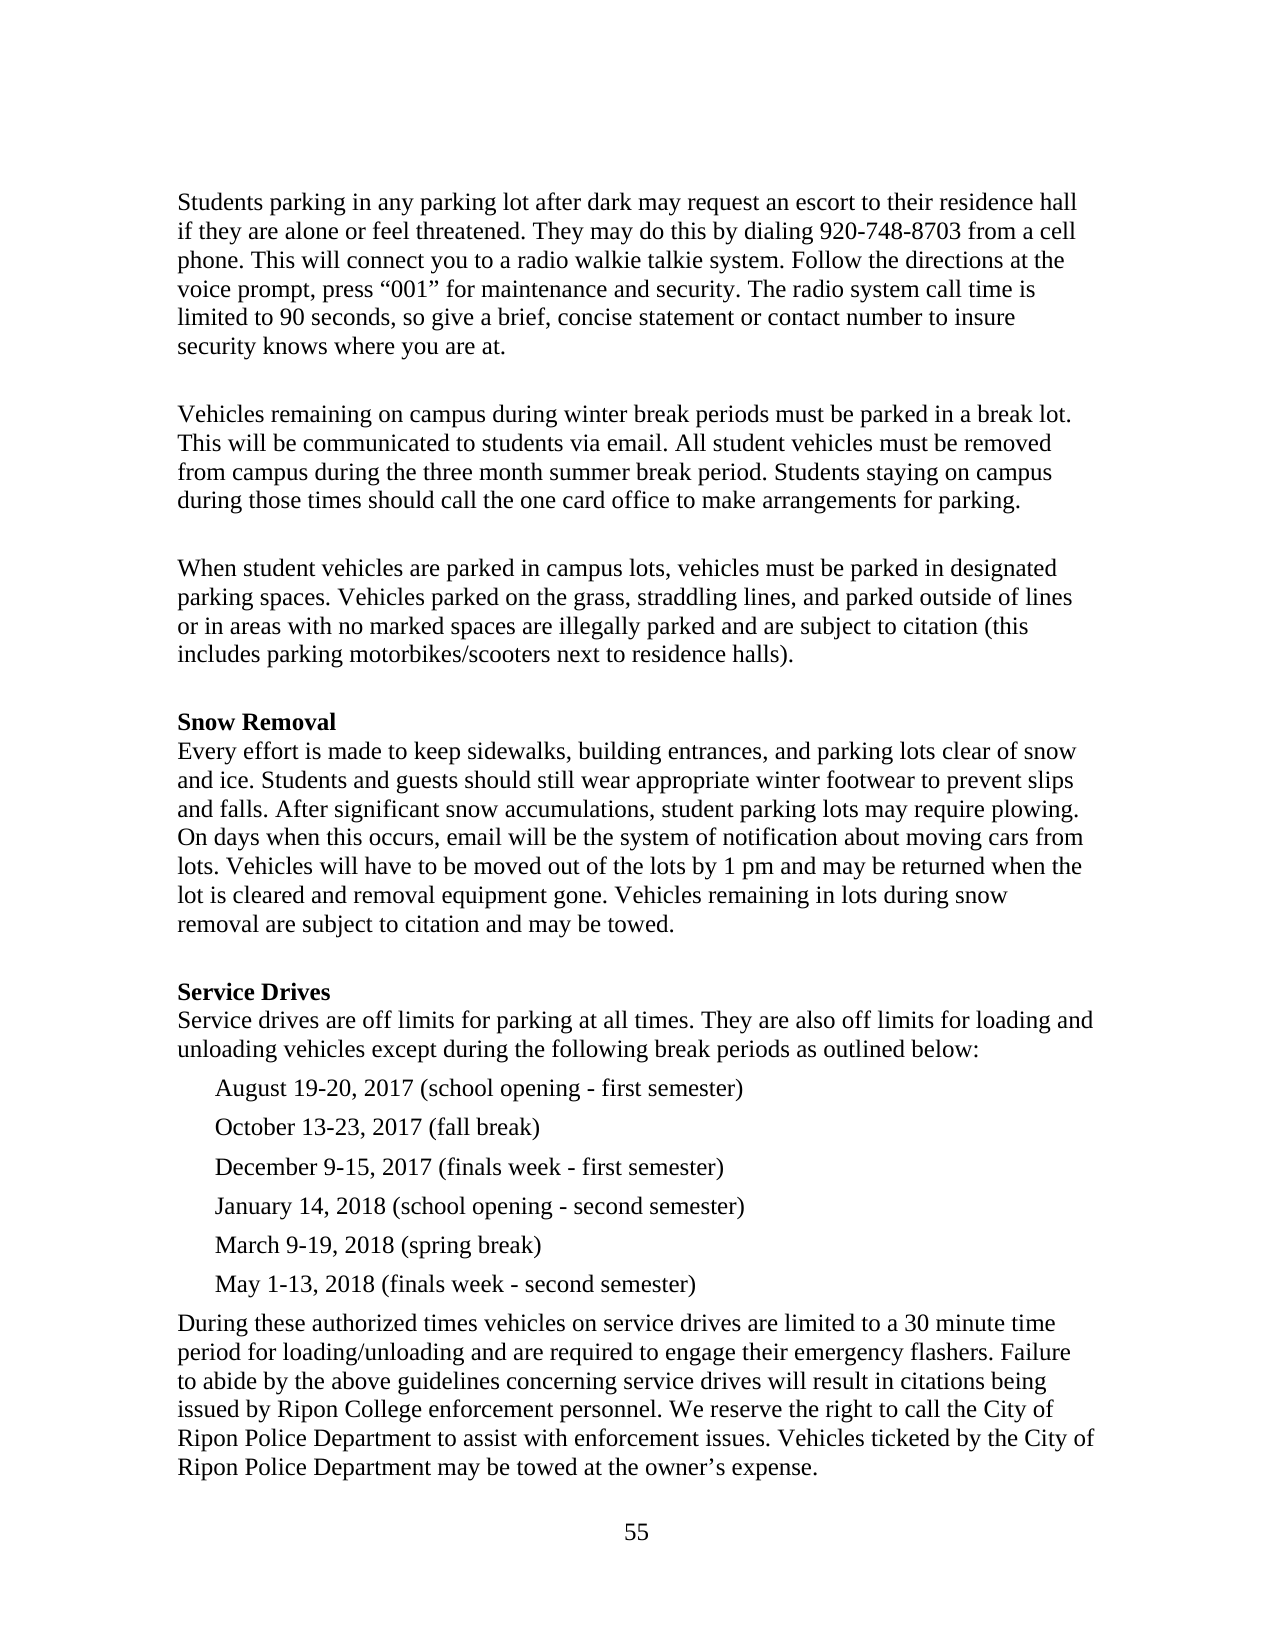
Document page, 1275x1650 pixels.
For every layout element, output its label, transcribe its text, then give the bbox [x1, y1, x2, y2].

text October 13-23, 2017 (fall break) [214, 1112, 1096, 1141]
text Service Drives Service drives are off limits for parking at all times. They are also off limits for loading and unloading vehicles except during the following break periods as outlined below: [177, 948, 1096, 1063]
text March 9-19, 2018 (spring break) [214, 1230, 1096, 1259]
text August 19-20, 2017 (school opening - first semester) [214, 1073, 1096, 1102]
text May 1-13, 2018 (finals week - second semester) [214, 1269, 1096, 1298]
text When student vehicles are parked in campus lots, vehicles must be parked in designated parking spaces. Vehicles parked on the grass, straddling lines, and parked outside of lines or in areas with no marked spaces are illegally parked and are subject to citation (this includes parking motorbikes/scooters next to residence halls). [177, 553, 1096, 668]
text Vehicles remaining on campus during winter break periods must be parked in a break lot. This will be communicated to students via email. All student vehicles must be removed from campus during the three month summer break period. Students staying on campus during those times should call the one card office to make arrangements for parking. [177, 399, 1096, 543]
text During these authorized times vehicles on service drives are limited to a 30 minute time period for loading/unloading and are required to engage their emergency flashers. Failure to abide by the above guidelines concerning service drives will result in citations being issued by Ripon College enforcement personnel. We reserve the right to call the City of Ripon Police Department to assist with enforcement issues. Vehicles ticketed by the City of Ripon Police Department may be towed at the owner’s expense. [177, 1308, 1096, 1481]
text December 9-15, 2017 (finals week - first semester) [214, 1152, 1096, 1180]
text Snow Removal Every effort is made to keep sidewalks, building entrances, and parking lots clear of snow and ice. Students and guests should still wear appropriate winter footwear to prevent slips and falls. After significant snow accumulations, student parking lots may require plowing. On days when this occurs, email will be the system of notification about moving cars from lots. Vehicles will have to be moved out of the lots by 1 pm and may be returned when the lot is cleared and removal equipment gone. Vehicles remaining in lots during snow removal are subject to citation and may be towed. [177, 679, 1096, 937]
text January 14, 2018 (school opening - second semester) [214, 1191, 1096, 1219]
text Students parking in any parking lot after dark may request an escort to their residence hall if they are alone or feel threatened. They may do this by dialing 920-748-8703 from a cell phone. This will connect you to a radio walkie talkie system. Follow the directions at the voice prompt, press “001” for maintenance and security. The radio system call time is limited to 90 seconds, so give a brief, concise statement or contact number to insure security knows where you are at. [177, 187, 1096, 389]
